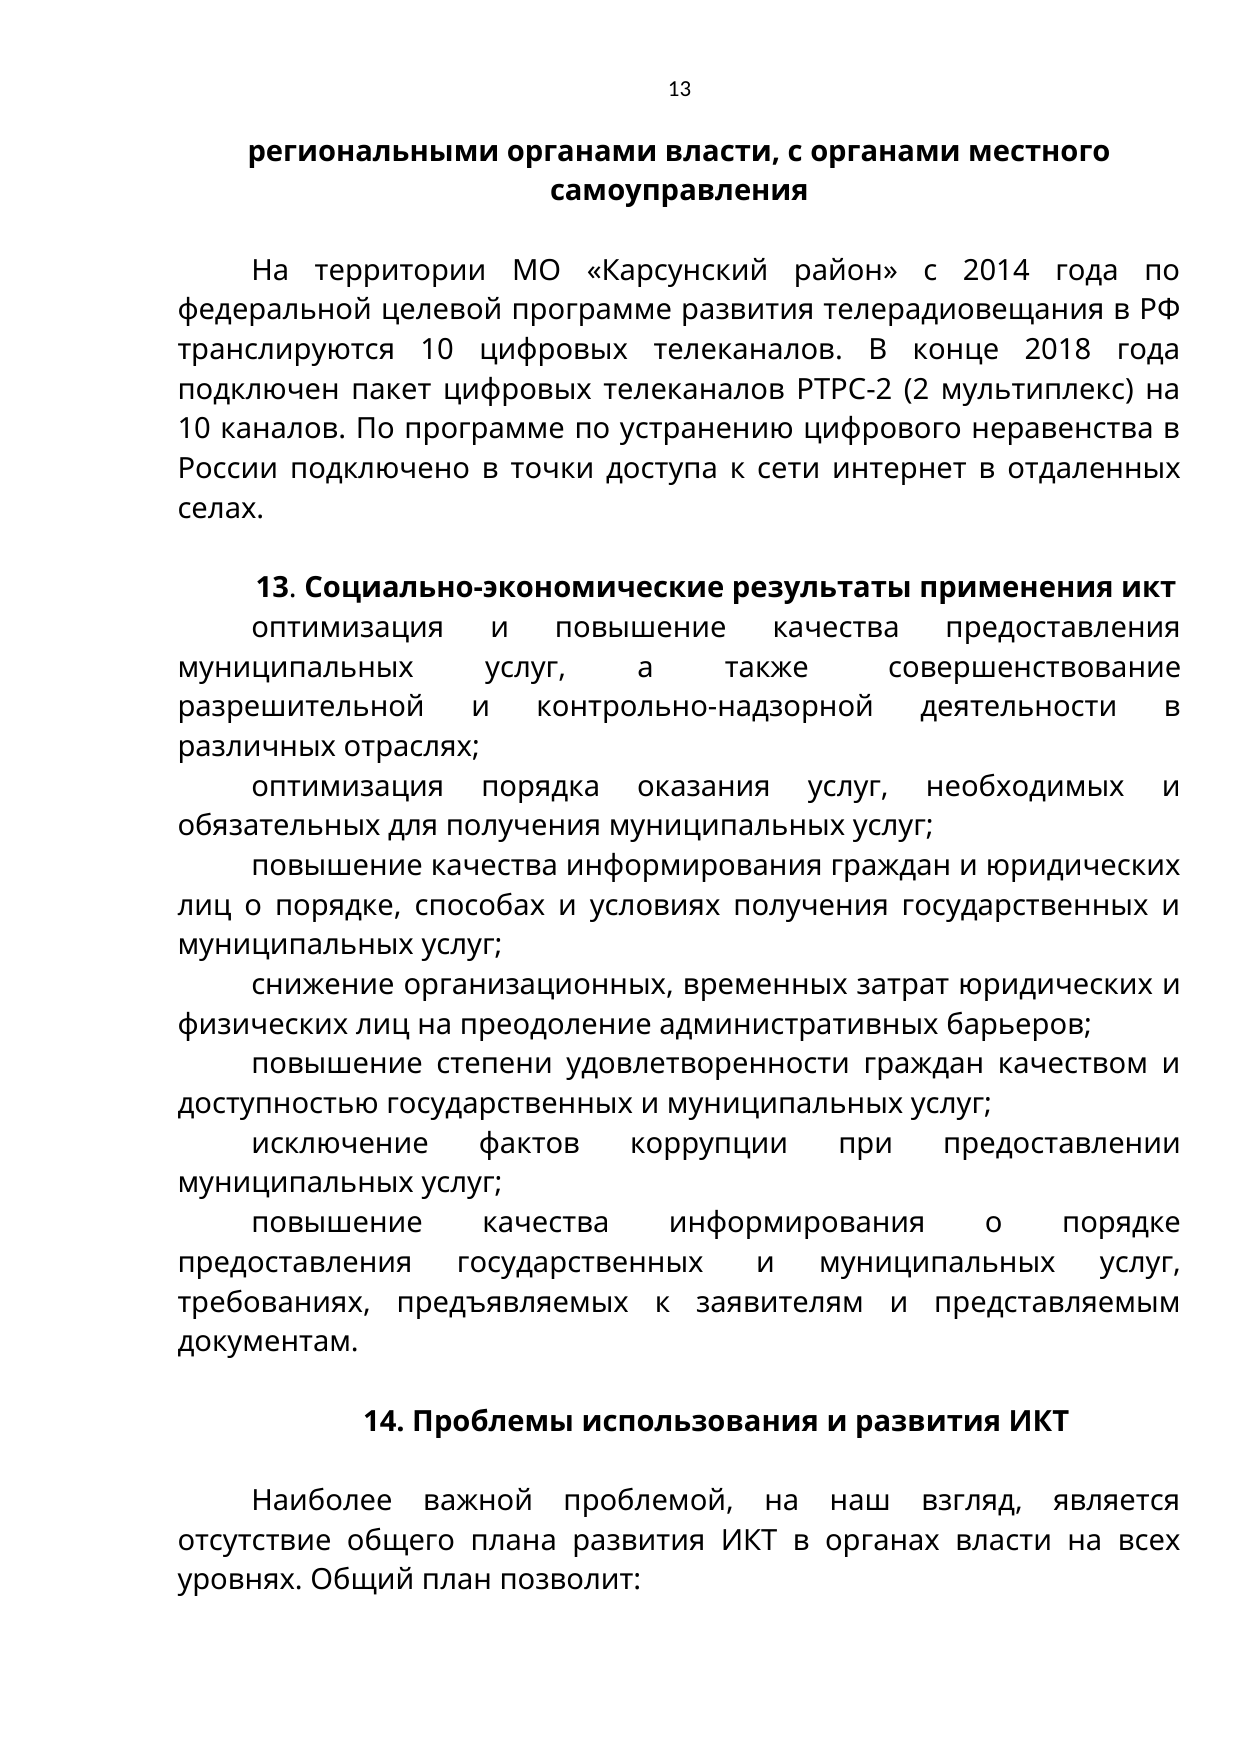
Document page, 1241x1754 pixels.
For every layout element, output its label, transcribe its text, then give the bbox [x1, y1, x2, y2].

text 14. Проблемы использования и развития ИКТ [177, 1400, 1181, 1439]
text исключение фактов коррупции при предоставлении муниципальных услуг; [177, 1122, 1181, 1201]
text снижение организационных, временных затрат юридических и физических лиц на преодоление административных барьеров; [177, 963, 1181, 1043]
text повышение степени удовлетворенности граждан качеством и доступностью государственных и муниципальных услуг; [177, 1043, 1181, 1122]
text На территории МО «Карсунский район» с 2014 года по федеральной целевой программе развития телерадиовещания в РФ транслируются 10 цифровых телеканалов. В конце 2018 года подключен пакет цифровых телеканалов РТРС-2 (2 мультиплекс) на 10 каналов. По программе по устранению цифрового неравенства в России подключено в точки доступа к сети интернет в отдаленных селах. [177, 249, 1181, 527]
text 13. Социально-экономические результаты применения икт [177, 566, 1181, 606]
text повышение качества информирования граждан и юридических лиц о порядке, способах и условиях получения государственных и муниципальных услуг; [177, 844, 1181, 963]
text оптимизация и повышение качества предоставления муниципальных услуг, а также совершенствование разрешительной и контрольно-надзорной деятельности в различных отраслях; [177, 606, 1181, 765]
text оптимизация порядка оказания услуг, необходимых и обязательных для получения муниципальных услуг; [177, 765, 1181, 844]
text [177, 130, 1181, 209]
text Наиболее важной проблемой, на наш взгляд, является отсутствие общего плана развития ИКТ в органах власти на всех уровнях. Общий план позволит: [177, 1479, 1181, 1598]
text повышение качества информирования о порядке предоставления государственных и муниципальных услуг, требованиях, предъявляемых к заявителям и представляемым документам. [177, 1201, 1181, 1360]
